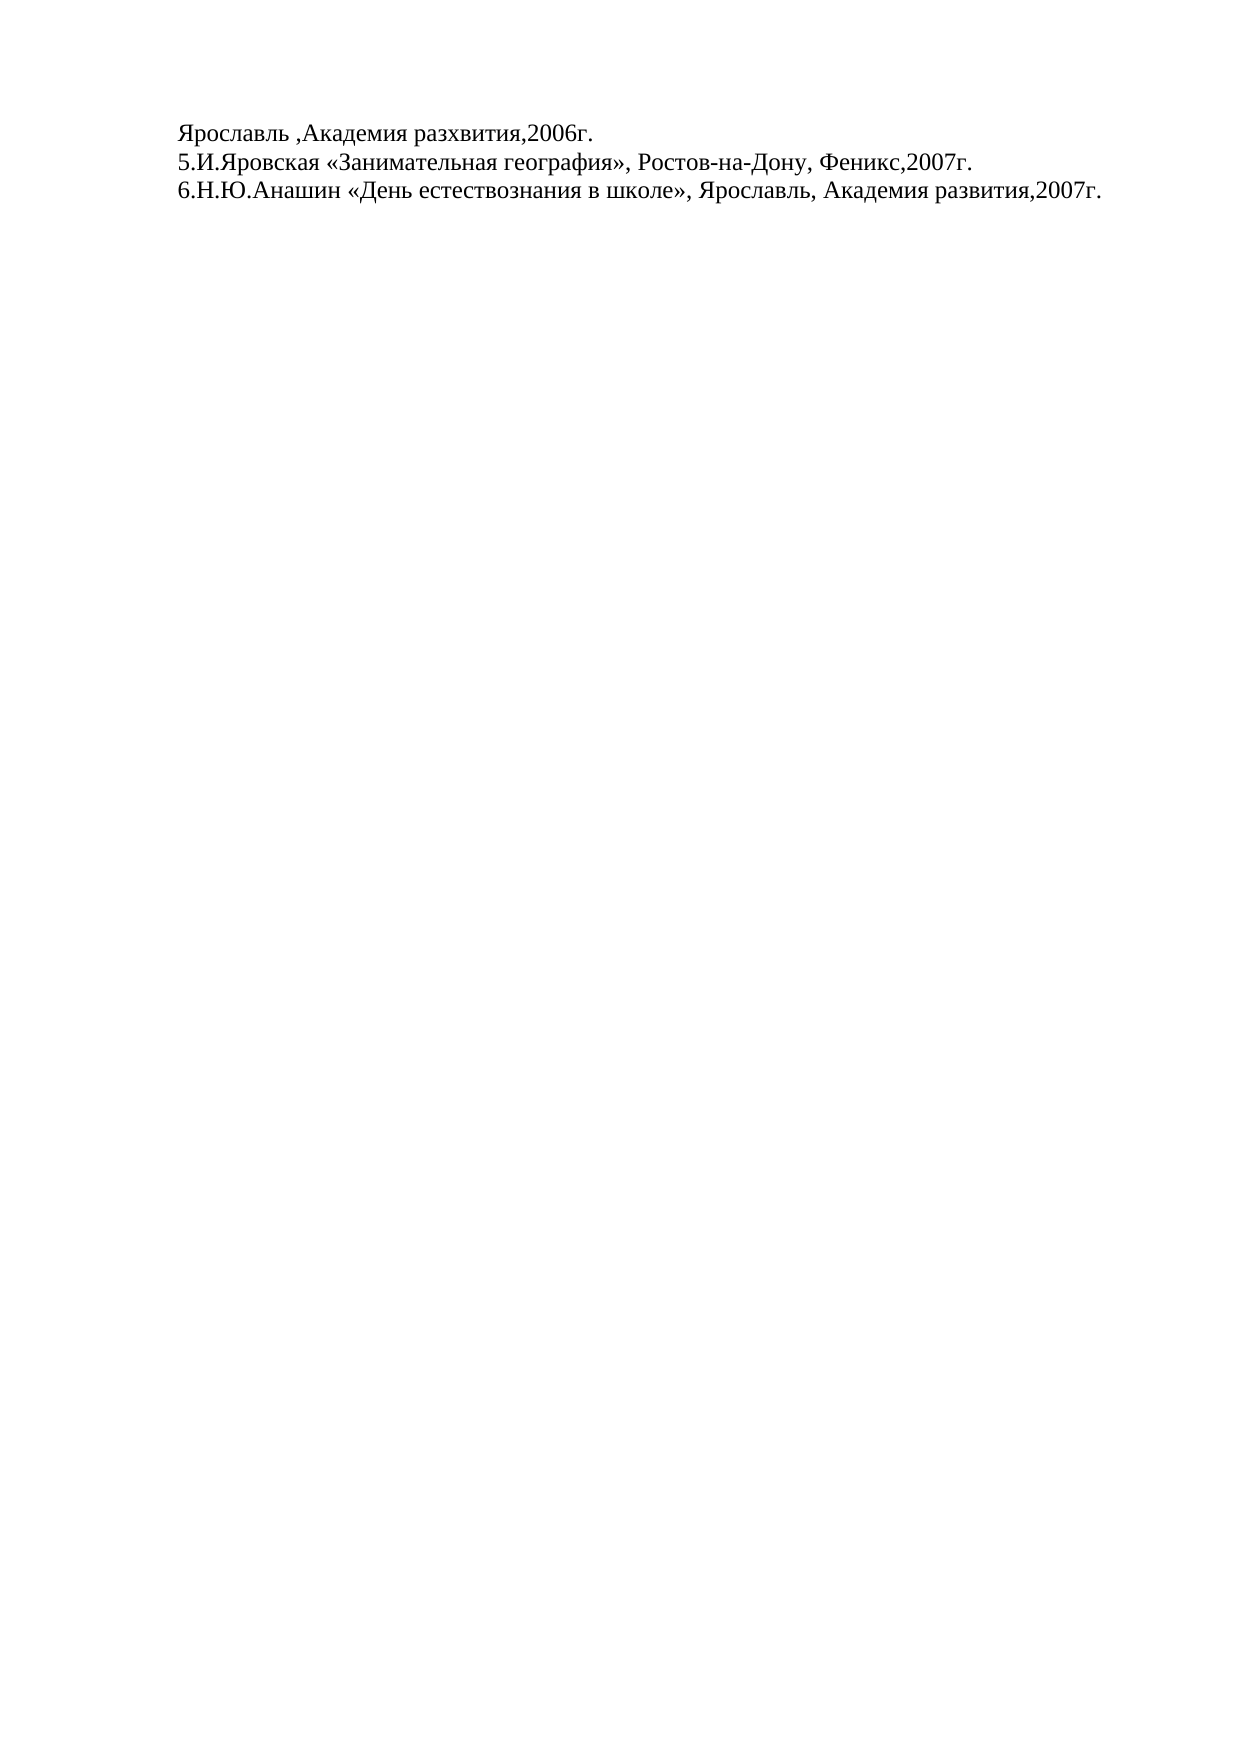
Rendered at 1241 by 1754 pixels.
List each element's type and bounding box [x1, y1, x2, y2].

text [177, 118, 1152, 204]
